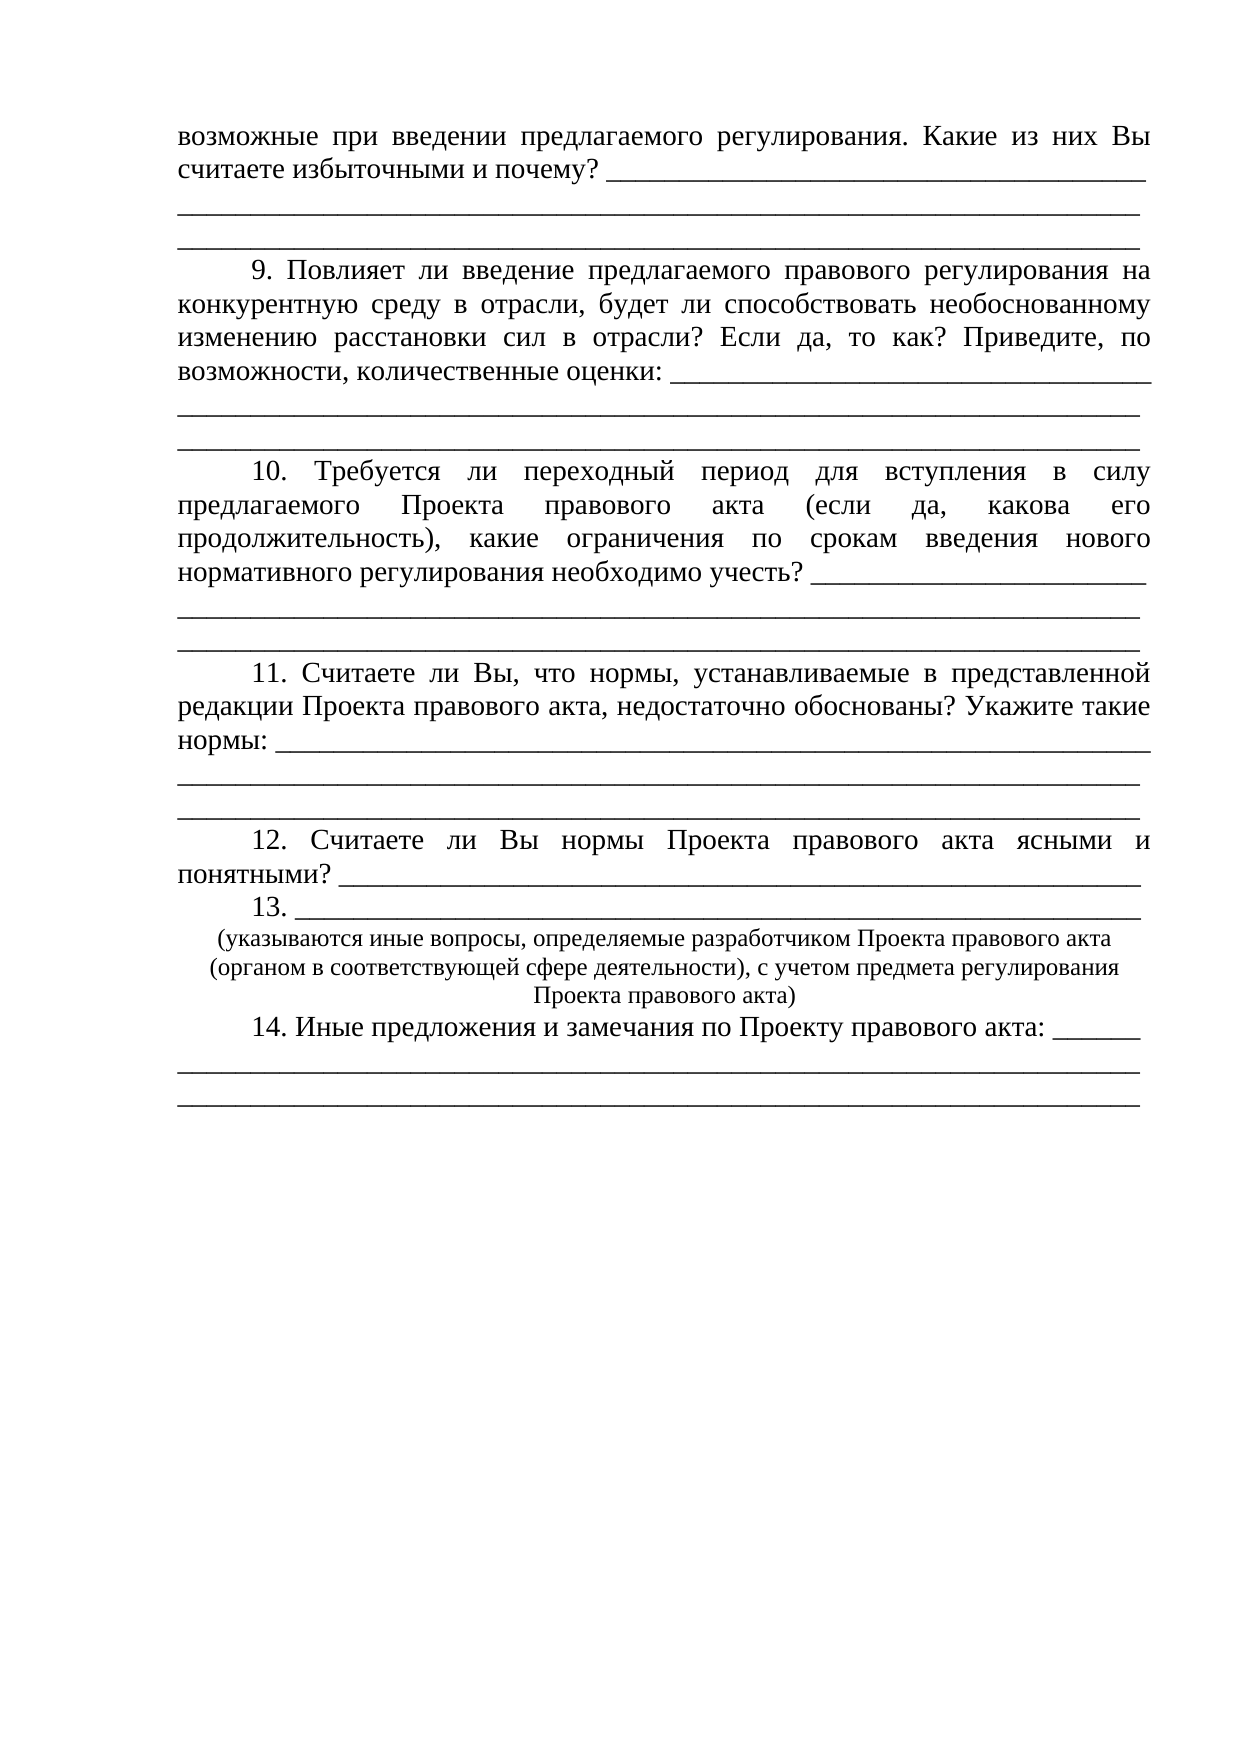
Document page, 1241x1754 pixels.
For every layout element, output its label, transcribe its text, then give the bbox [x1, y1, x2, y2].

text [177, 118, 1152, 185]
text 9. Повлияет ли введение предлагаемого правового регулирования на конкурентную среду в отрасли, будет ли способствовать необоснованному изменению расстановки сил в отрасли? Если да, то как? Приведите, по возможности, количественные оценки: _________________________________ [177, 252, 1152, 386]
text 13. __________________________________________________________ [177, 889, 1152, 923]
text 14. Иные предложения и замечания по Проекту правового акта: ______ [177, 1009, 1152, 1043]
text ____________________________________________________________________________________________________________________________________ [177, 185, 1152, 252]
text 11. Считаете ли Вы, что нормы, устанавливаемые в представленной редакции Проекта правового акта, недостаточно обоснованы? Укажите такие нормы: ____________________________________________________________ [177, 655, 1152, 755]
text 10. Требуется ли переходный период для вступления в силу предлагаемого Проекта правового акта (если да, какова его продолжительность), какие ограничения по срокам введения нового нормативного регулирования необходимо учесть? _______________________ [177, 453, 1152, 588]
text ____________________________________________________________________________________________________________________________________ [177, 386, 1152, 453]
text 12. Считаете ли Вы нормы Проекта правового акта ясными и понятными? _______________________________________________________ [177, 822, 1152, 889]
text ____________________________________________________________________________________________________________________________________ [177, 1043, 1152, 1110]
text ____________________________________________________________________________________________________________________________________ [177, 755, 1152, 822]
text ____________________________________________________________________________________________________________________________________ [177, 588, 1152, 655]
text (указываются иные вопросы, определяемые разработчиком Проекта правового акта (органом в соответствующей сфере деятельности), с учетом предмета регулирования Проекта правового акта) [177, 923, 1152, 1009]
